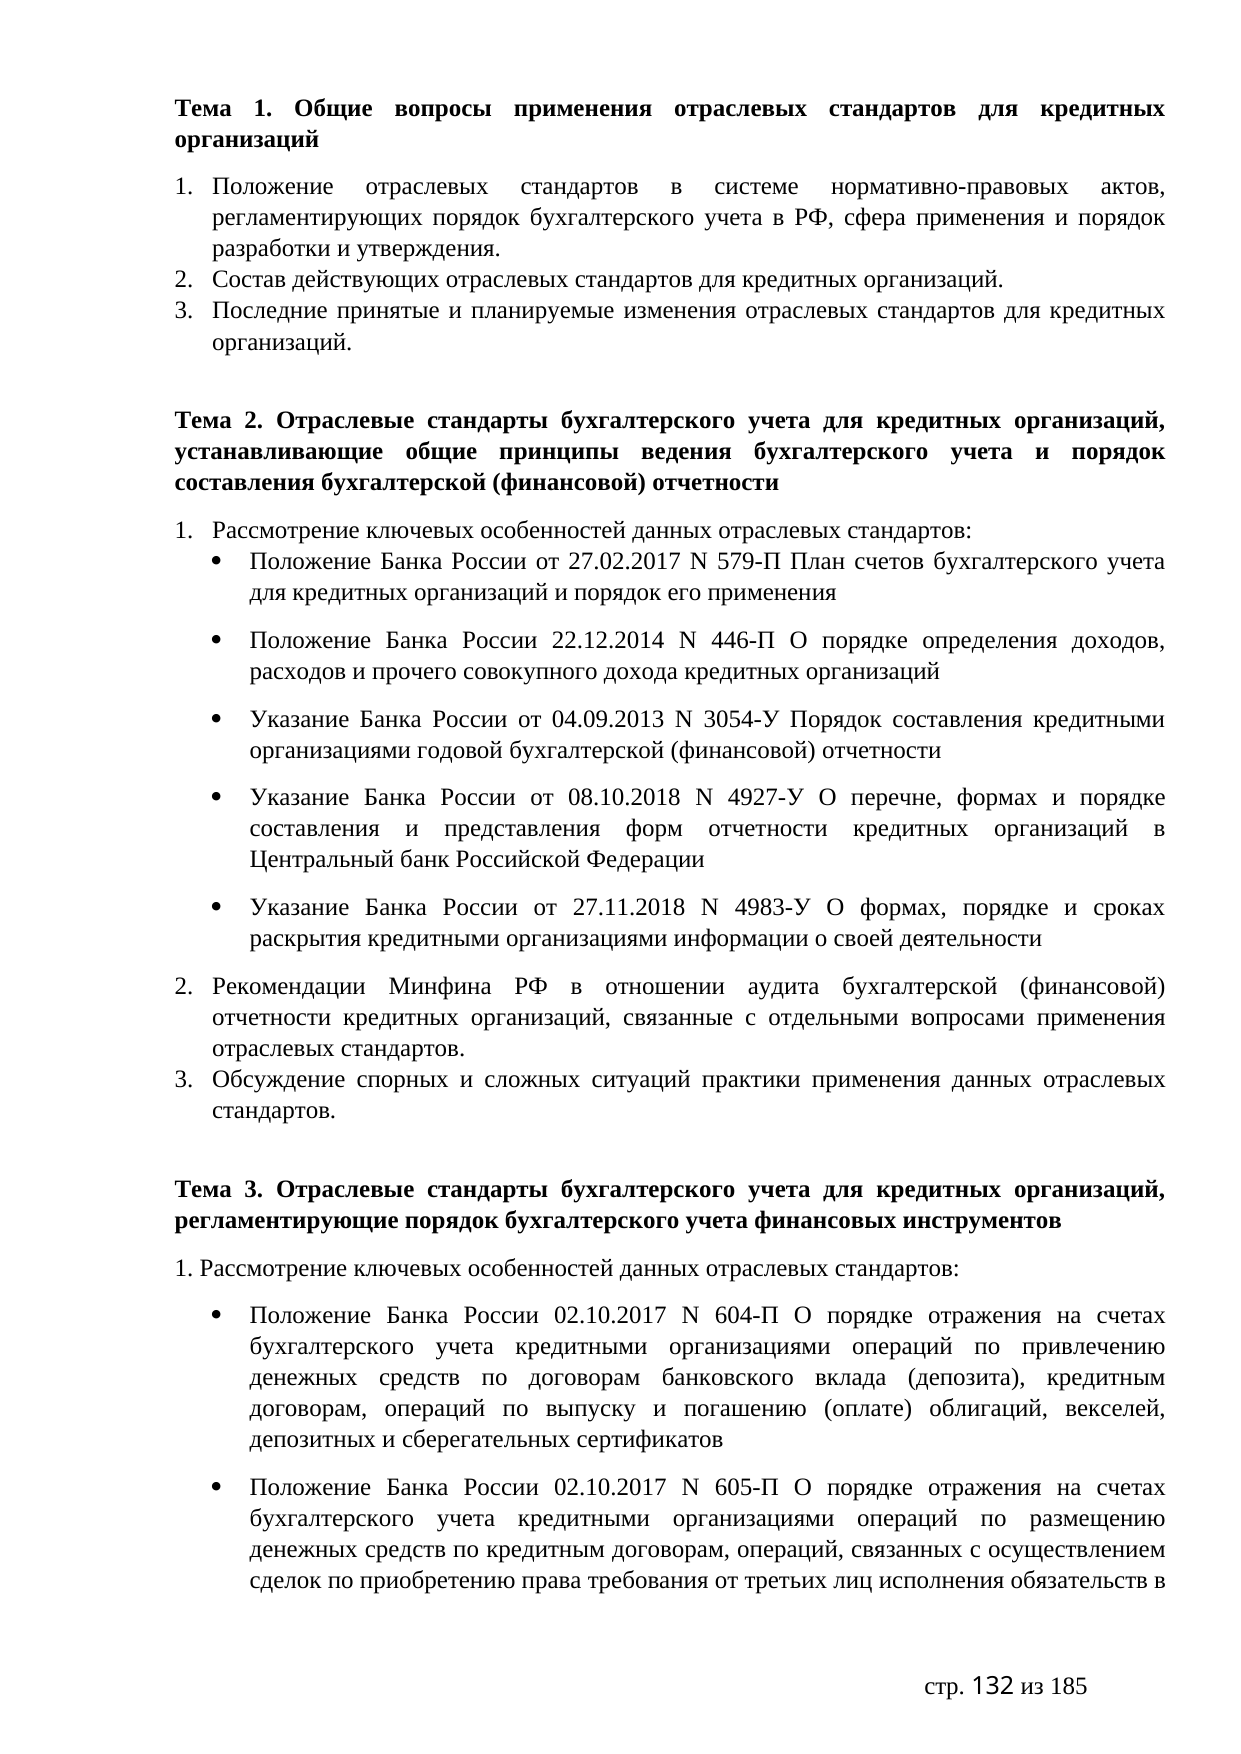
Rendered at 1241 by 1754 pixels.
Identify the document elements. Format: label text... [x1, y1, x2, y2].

text 1. Рассмотрение ключевых особенностей данных отраслевых стандартов: [174, 1253, 1166, 1281]
list Положение Банка России 02.10.2017 N 604-П О порядке отражения на счетах бухгалтерского учета кредитными организациями операций по привлечению денежных средств по договорам банковского вклада (депозита), кредитным договорам, операций по выпуску и погашению (оплате) облигаций, векселей, депозитных и сберегательных сертификатов [212, 1300, 1166, 1453]
list Рекомендации Минфина РФ в отношении аудита бухгалтерской (финансовой) отчетности кредитных организаций, связанные с отдельными вопросами применения отраслевых стандартов. [174, 971, 1166, 1062]
list Указание Банка России от 08.10.2018 N 4927-У О перечне, формах и порядке составления и представления форм отчетности кредитных организаций в Центральный банк Российской Федерации [212, 782, 1166, 873]
list Рассмотрение ключевых особенностей данных отраслевых стандартов: [174, 515, 1166, 544]
list Последние принятые и планируемые изменения отраслевых стандартов для кредитных организаций. [174, 296, 1166, 355]
text Тема 3. Отраслевые стандарты бухгалтерского учета для кредитных организаций, регламентирующие порядок бухгалтерского учета финансовых инструментов [174, 1174, 1166, 1234]
list Указание Банка России от 27.11.2018 N 4983-У О формах, порядке и сроках раскрытия кредитными организациями информации о своей деятельности [212, 892, 1166, 952]
list Состав действующих отраслевых стандартов для кредитных организаций. [174, 264, 1166, 293]
text Тема 1. Общие вопросы применения отраслевых стандартов для кредитных организаций [174, 93, 1166, 152]
list Обсуждение спорных и сложных ситуаций практики применения данных отраслевых стандартов. [174, 1064, 1166, 1124]
list Положение отраслевых стандартов в системе нормативно-правовых актов, регламентирующих порядок бухгалтерского учета в РФ, сфера применения и порядок разработки и утверждения. [174, 171, 1166, 262]
list Положение Банка России от 27.02.2017 N 579-П План счетов бухгалтерского учета для кредитных организаций и порядок его применения [212, 546, 1166, 606]
list Положение Банка России 22.12.2014 N 446-П О порядке определения доходов, расходов и прочего совокупного дохода кредитных организаций [212, 625, 1166, 685]
list Указание Банка России от 04.09.2013 N 3054-У Порядок составления кредитными организациями годовой бухгалтерской (финансовой) отчетности [212, 704, 1166, 763]
text Тема 2. Отраслевые стандарты бухгалтерского учета для кредитных организаций, устанавливающие общие принципы ведения бухгалтерского учета и порядок составления бухгалтерской (финансовой) отчетности [174, 405, 1166, 496]
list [212, 1472, 1166, 1594]
